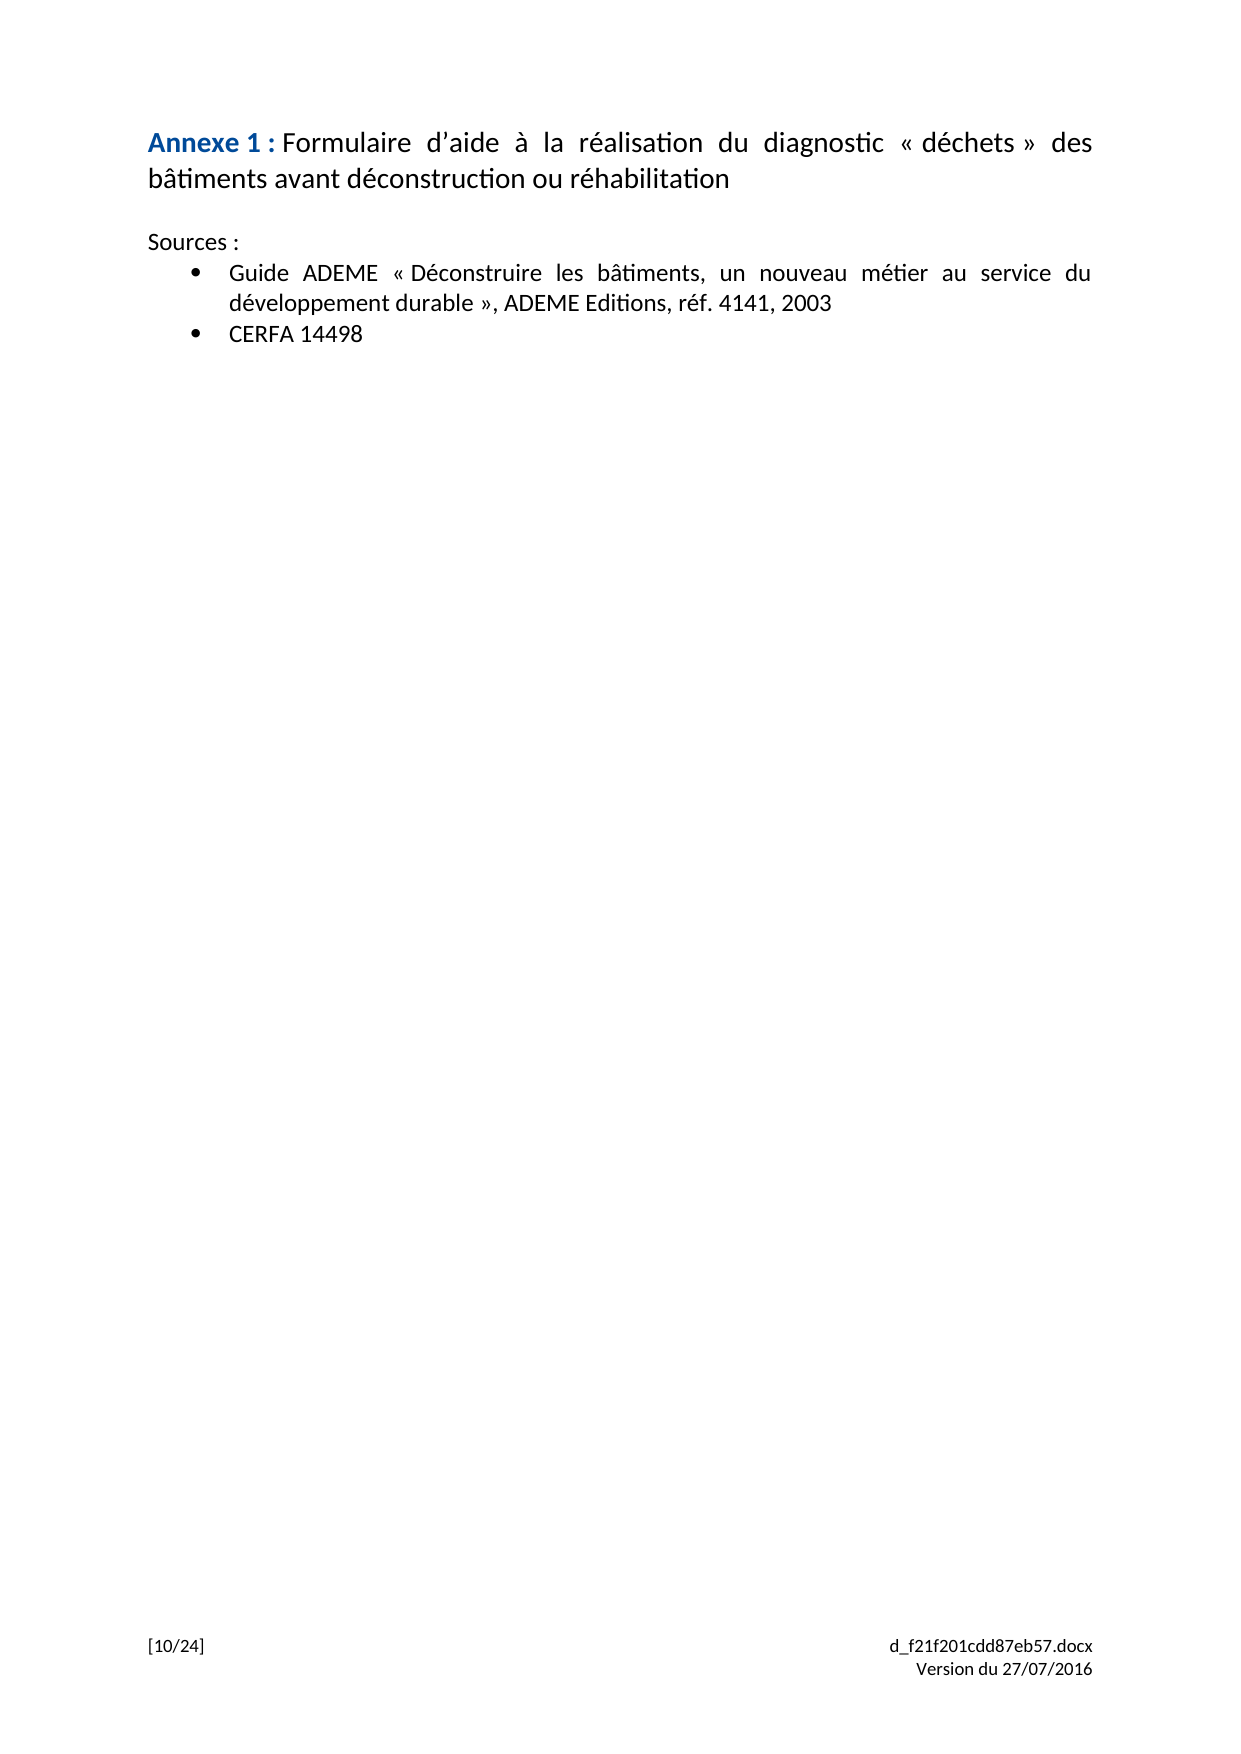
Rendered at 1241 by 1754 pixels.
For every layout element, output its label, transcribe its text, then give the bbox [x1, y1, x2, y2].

list CERFA 14498 [191, 318, 1092, 348]
list Guide ADEME « Déconstruire les bâtiments, un nouveau métier au service du développement durable », ADEME Editions, réf. 4141, 2003 [191, 257, 1092, 318]
text Sources : [148, 226, 1092, 257]
text Formulaire d’aide à la réalisation du diagnostic « déchets » des bâtiments avant déconstruction ou réhabilitation [148, 124, 1092, 196]
